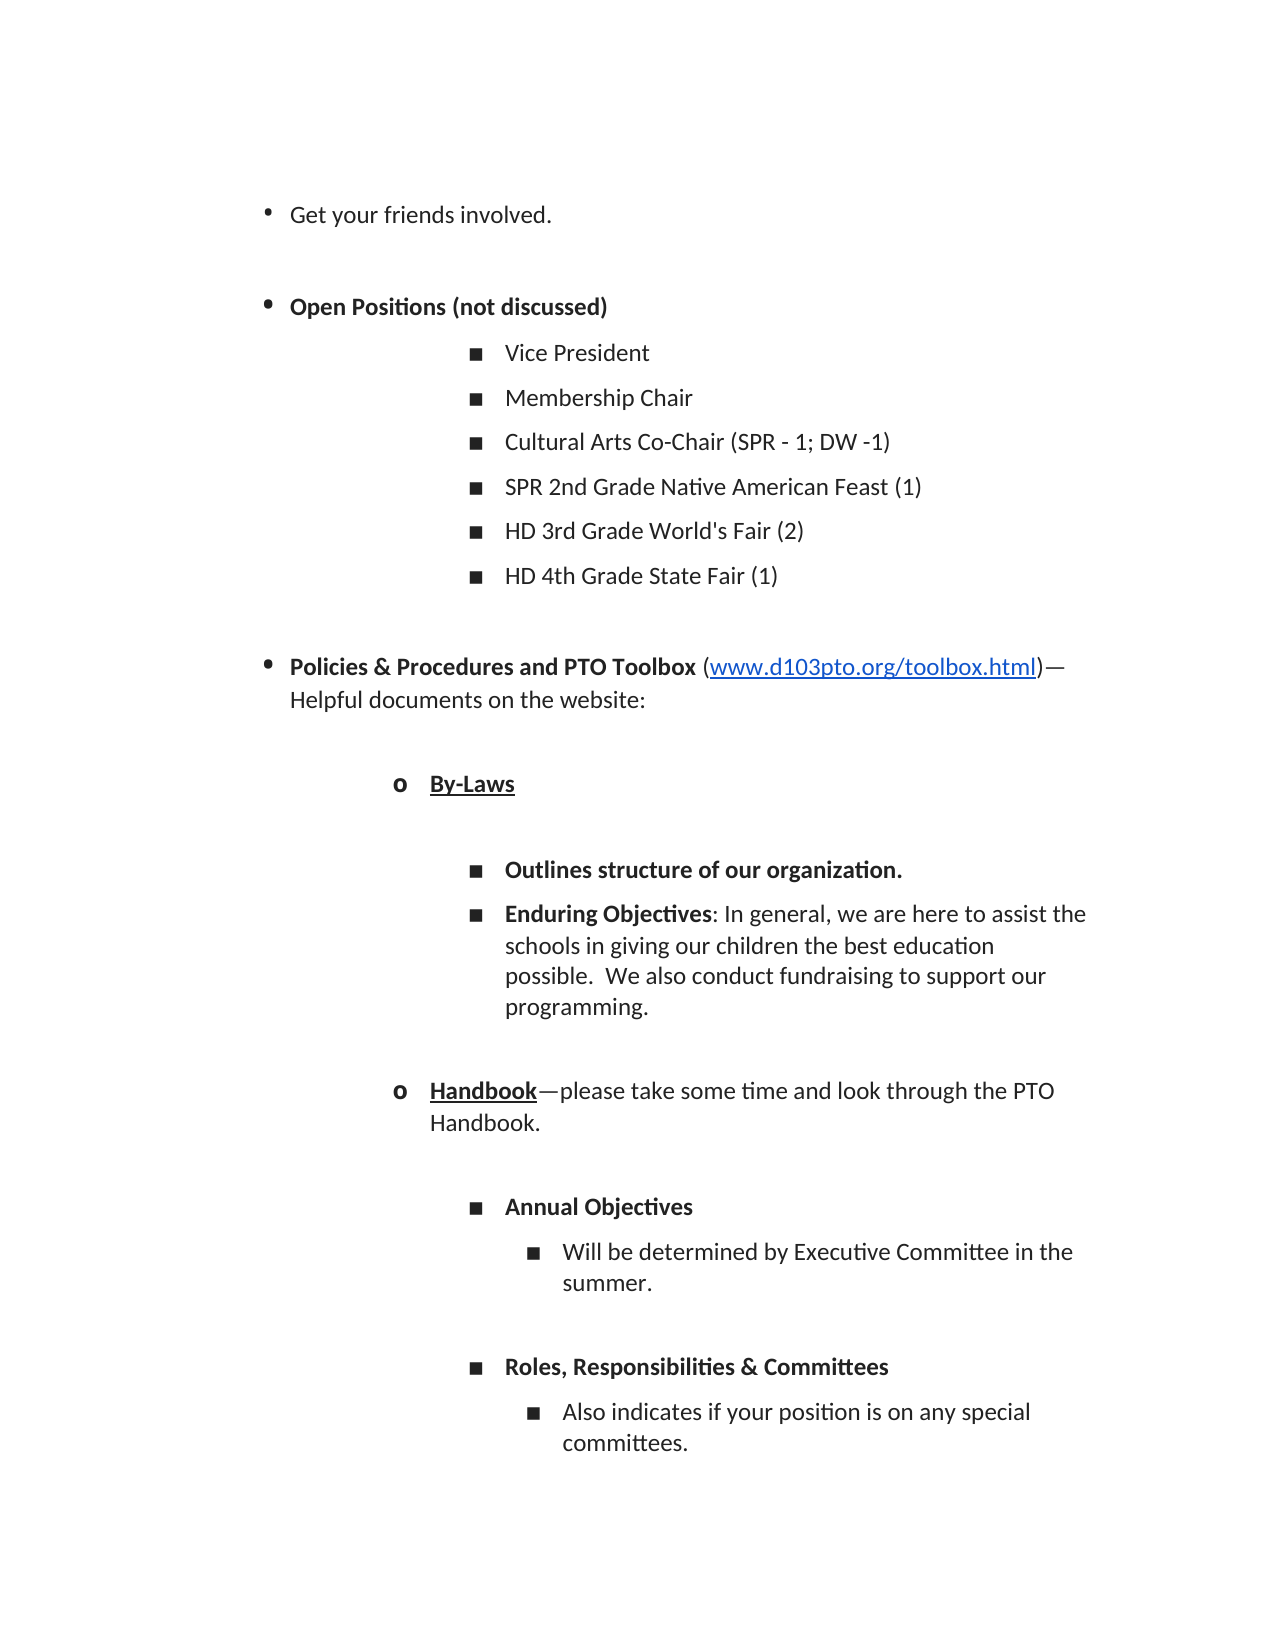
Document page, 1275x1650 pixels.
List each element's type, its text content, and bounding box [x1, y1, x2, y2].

list Outlines structure of our organization. [467, 851, 1087, 885]
list Also indicates if your position is on any special committees. [525, 1393, 1087, 1458]
list HD 3rd Grade World's Fair (2) [467, 513, 1087, 547]
list Vice President [467, 335, 1087, 369]
list Handbook—please take some time and look through the PTO Handbook. [392, 1073, 1087, 1137]
list Get your friends involved. [262, 191, 1087, 232]
list Will be determined by Executive Committee in the summer. [525, 1233, 1087, 1298]
list SPR 2nd Grade Native American Feast (1) [467, 468, 1087, 502]
list Enduring Objectives: In general, we are here to assist the schools in giving our children the best education possible. We also conduct fundraising to support our programming. [467, 896, 1087, 1021]
list Open Positions (not discussed) [262, 283, 1087, 324]
list HD 4th Grade State Fair (1) [467, 557, 1087, 591]
list By-Laws [392, 766, 1087, 800]
list Cultural Arts Co-Chair (SPR - 1; DW -1) [467, 424, 1087, 458]
list Roles, Responsibilities & Committees [467, 1349, 1087, 1383]
list Policies & Procedures and PTO Toolbox (www.d103pto.org/toolbox.html)— Helpful documents on the website: [262, 643, 1087, 714]
list Membership Chair [467, 379, 1087, 413]
list Annual Objectives [467, 1189, 1087, 1223]
